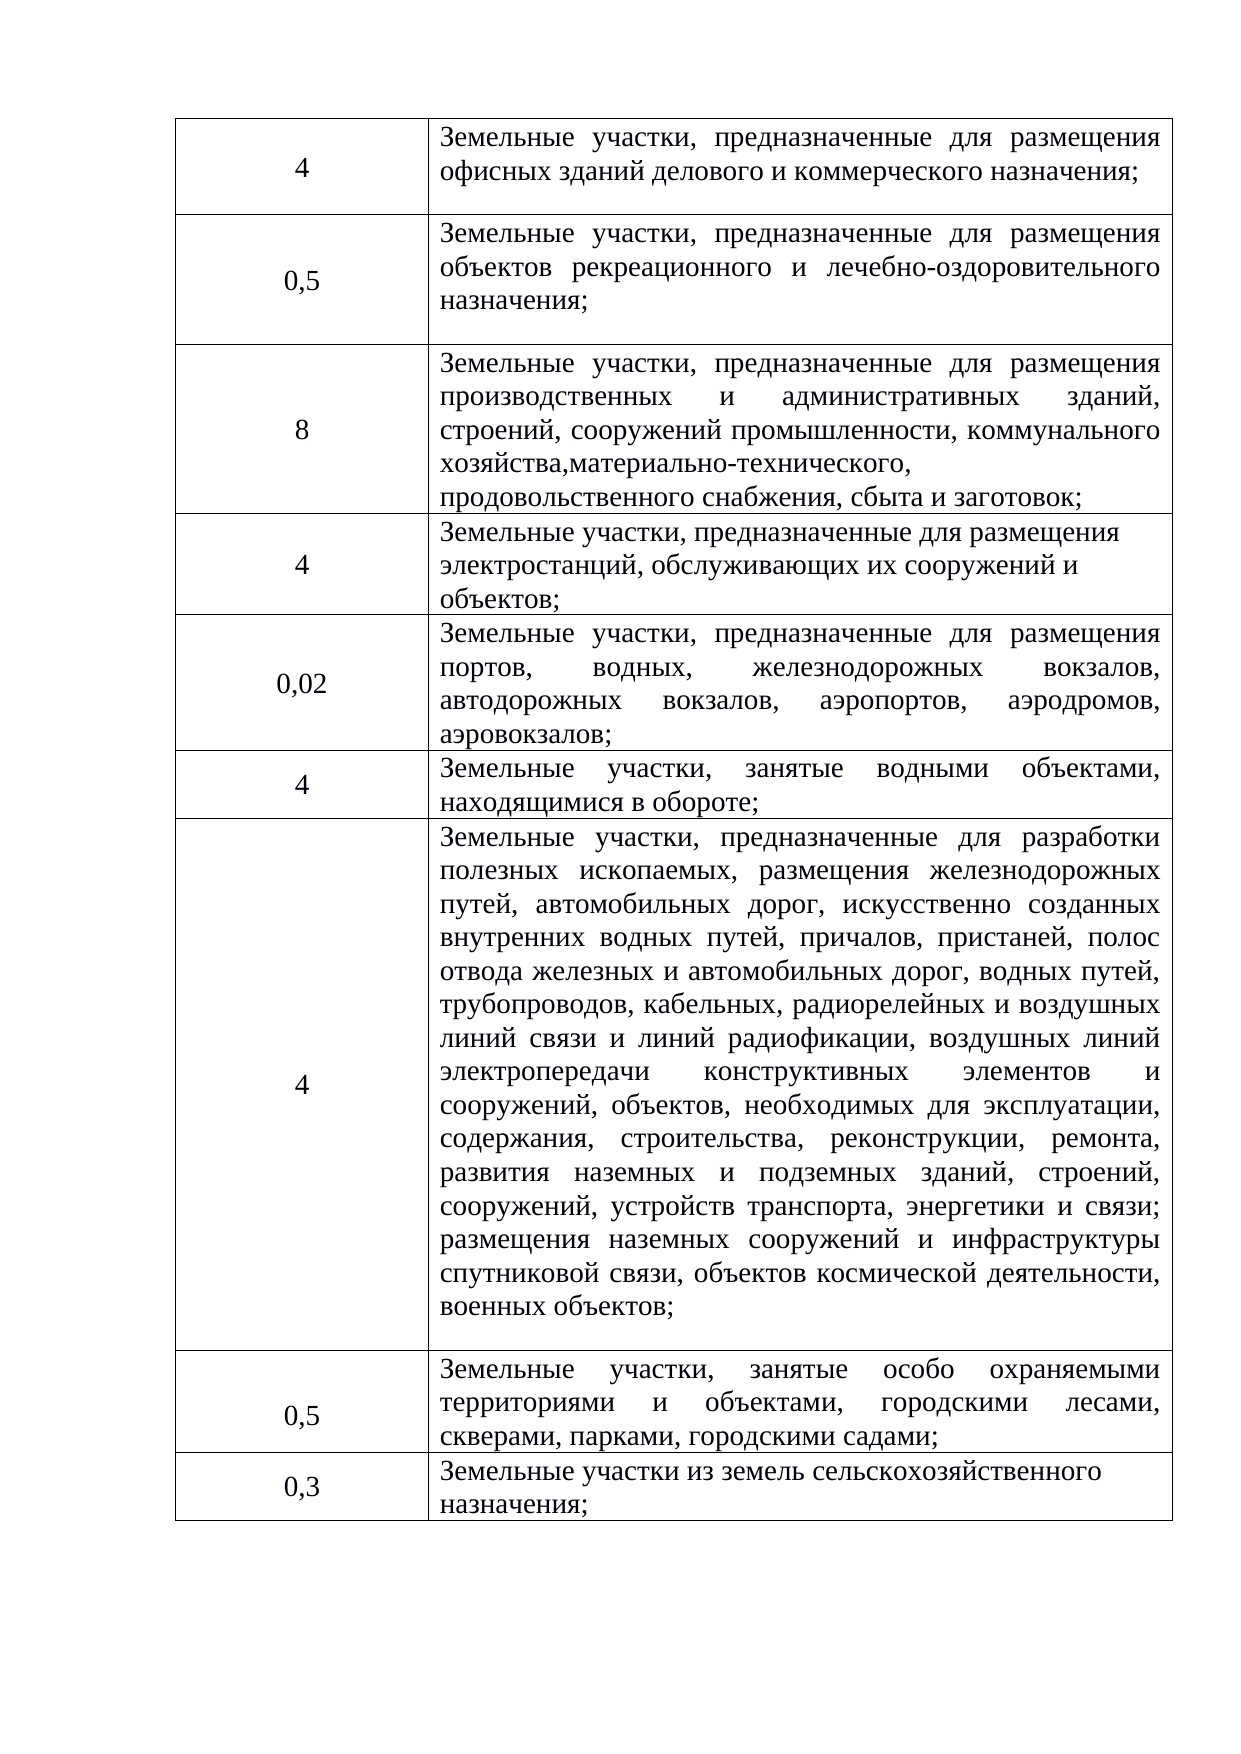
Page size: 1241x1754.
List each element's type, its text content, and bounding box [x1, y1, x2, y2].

table_cell 8 [176, 345, 428, 513]
table_cell 0,3 [176, 1453, 428, 1520]
table_cell 4 [176, 819, 428, 1350]
table_cell Земельные участки, предназначенные для размещения портов, водных, железнодорожных вокзалов, автодорожных вокзалов, аэропортов, аэродромов, аэровокзалов; [429, 615, 1172, 749]
table_cell 4 [176, 751, 428, 818]
table_cell 4 [176, 119, 428, 214]
table_cell Земельные участки, предназначенные для размещения электростанций, обслуживающих их сооружений и объектов; [429, 514, 1172, 614]
table_cell Земельные участки, предназначенные для размещения офисных зданий делового и коммерческого назначения; [429, 119, 1172, 214]
table_cell 0,5 [176, 215, 428, 344]
table_cell Земельные участки, предназначенные для размещения объектов рекреационного и лечебно-оздоровительного назначения; [429, 215, 1172, 344]
table_cell Земельные участки, занятые особо охраняемыми территориями и объектами, городскими лесами, скверами, парками, городскими садами; [429, 1351, 1172, 1452]
table_cell 0,5 [176, 1351, 428, 1452]
table_cell 0,02 [176, 615, 428, 749]
table_cell Земельные участки, занятые водными объектами, находящимися в обороте; [429, 751, 1172, 818]
table_cell Земельные участки, предназначенные для размещения производственных и административных зданий, строений, сооружений промышленности, коммунального хозяйства,материально-технического, продовольственного снабжения, сбыта и заготовок; [429, 345, 1172, 513]
table_cell Земельные участки, предназначенные для разработки полезных ископаемых, размещения железнодорожных путей, автомобильных дорог, искусственно созданных внутренних водных путей, причалов, пристаней, полос отвода железных и автомобильных дорог, водных путей, трубопроводов, кабельных, радиорелейных и воздушных линий связи и линий радиофикации, воздушных линий электропередачи конструктивных элементов и сооружений, объектов, необходимых для эксплуатации, содержания, строительства, реконструкции, ремонта, развития наземных и подземных зданий, строений, сооружений, устройств транспорта, энергетики и связи; размещения наземных сооружений и инфраструктуры спутниковой связи, объектов космической деятельности, военных объектов; [429, 819, 1172, 1350]
table_cell Земельные участки из земель сельскохозяйственного назначения; [429, 1453, 1172, 1520]
table_cell 4 [176, 514, 428, 614]
